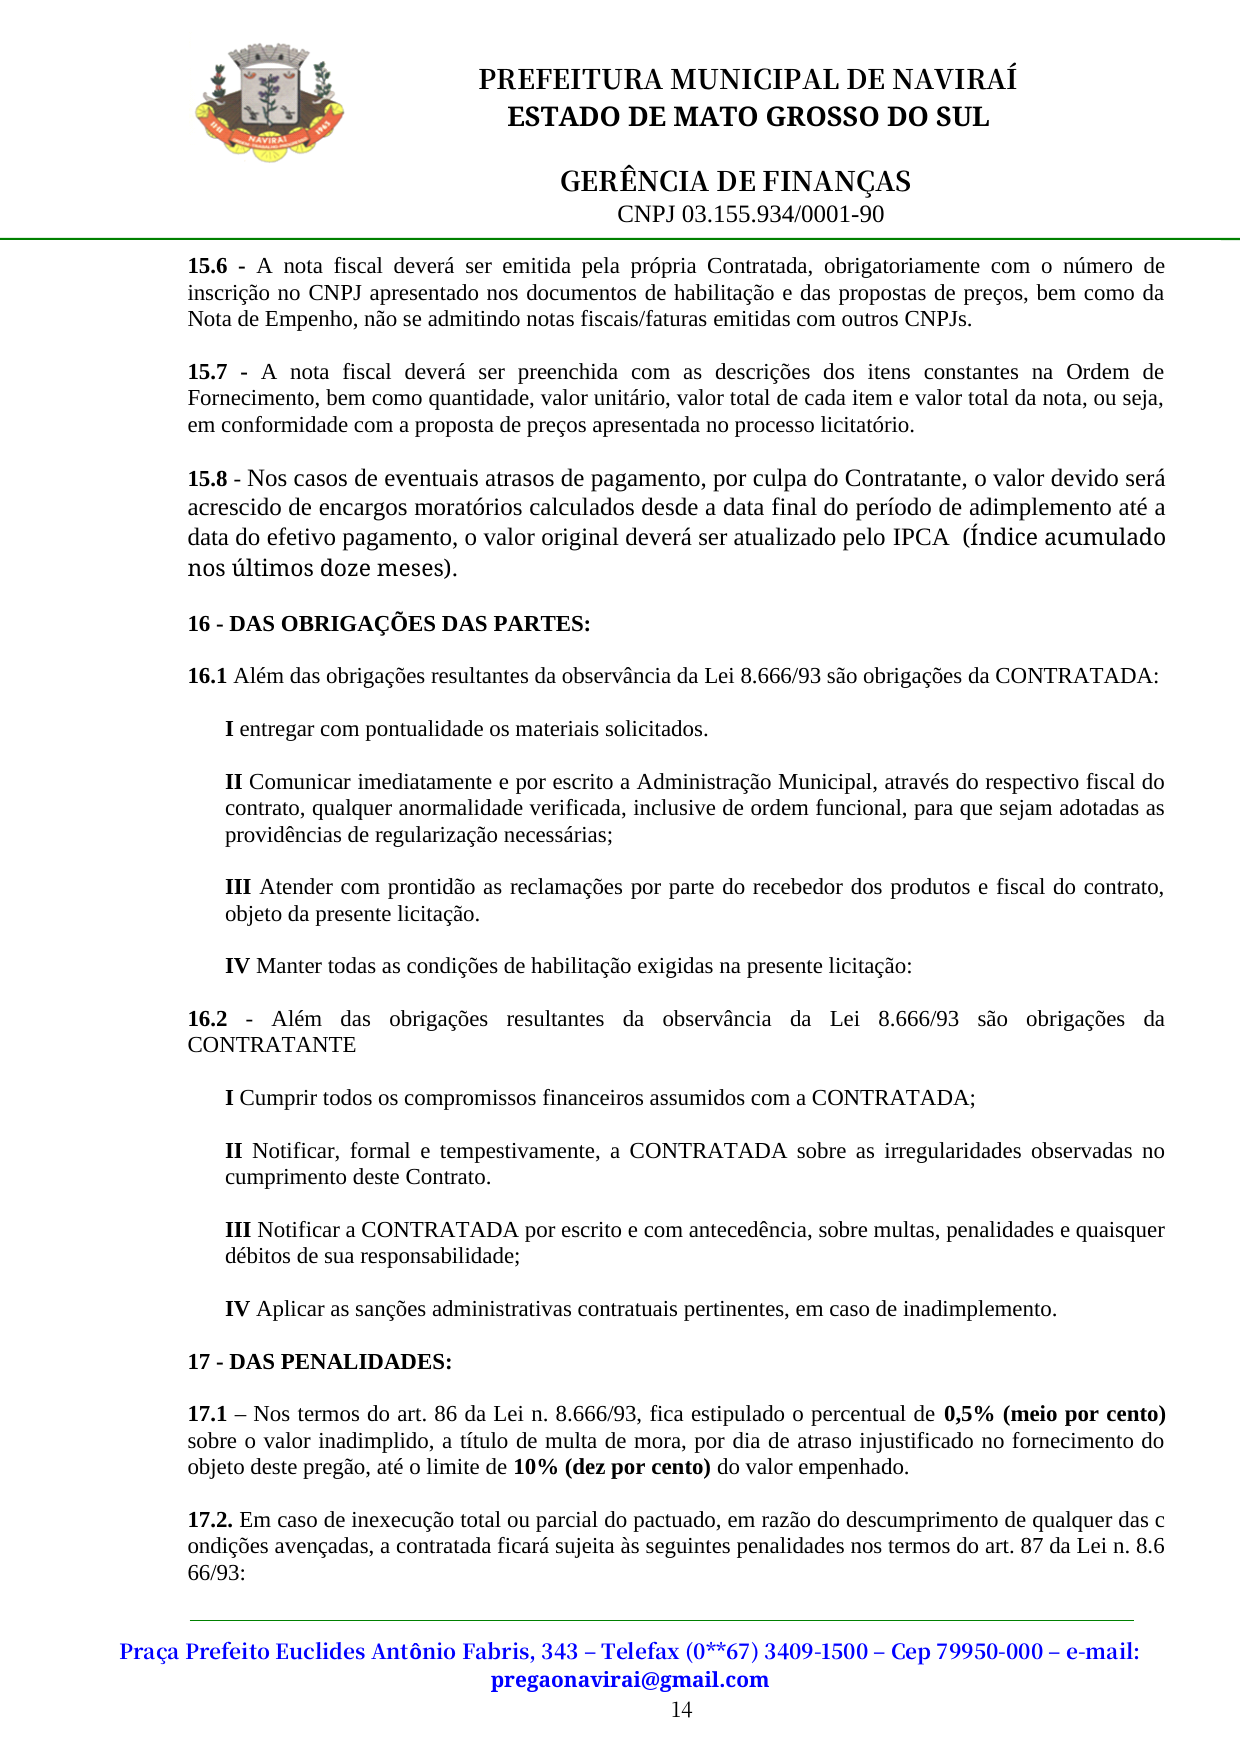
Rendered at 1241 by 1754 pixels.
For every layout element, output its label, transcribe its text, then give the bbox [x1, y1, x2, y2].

text 16.1 Além das obrigações resultantes da observância da Lei 8.666/93 são obrigações da CONTRATADA: [187, 662, 1166, 689]
text II Notificar, formal e tempestivamente, a CONTRATADA sobre as irregularidades observadas no cumprimento deste Contrato. [225, 1137, 1166, 1189]
text III Notificar a CONTRATADA por escrito e com antecedência, sobre multas, penalidades e quaisquer débitos de sua responsabilidade; [225, 1216, 1166, 1269]
text IV Manter todas as condições de habilitação exigidas na presente licitação: [225, 952, 1166, 979]
text I entregar com pontualidade os materiais solicitados. [225, 715, 1166, 742]
text III Atender com prontidão as reclamações por parte do recebedor dos produtos e fiscal do contrato, objeto da presente licitação. [225, 873, 1166, 926]
text II Comunicar imediatamente e por escrito a Administração Municipal, através do respectivo fiscal do contrato, qualquer anormalidade verificada, inclusive de ordem funcional, para que sejam adotadas as providências de regularização necessárias; [225, 768, 1166, 847]
text I Cumprir todos os compromissos financeiros assumidos com a CONTRATADA; [225, 1084, 1166, 1111]
text 15.7 - A nota fiscal deverá ser preenchida com as descrições dos itens constantes na Ordem de Fornecimento, bem como quantidade, valor unitário, valor total de cada item e valor total da nota, ou seja, em conformidade com a proposta de preços apresentada no processo licitatório. [187, 358, 1166, 437]
text 16 - DAS OBRIGAÇÕES DAS PARTES: [187, 610, 1166, 636]
text 15.6 - A nota fiscal deverá ser emitida pela própria Contratada, obrigatoriamente com o número de inscrição no CNPJ apresentado nos documentos de habilitação e das propostas de preços, bem como da Nota de Empenho, não se admitindo notas fiscais/faturas emitidas com outros CNPJs. [187, 253, 1166, 332]
text 17 - DAS PENALIDADES: [187, 1348, 1166, 1374]
text 16.2 - Além das obrigações resultantes da observância da Lei 8.666/93 são obrigações da CONTRATANTE [187, 1005, 1166, 1058]
text 17.1 – Nos termos do art. 86 da Lei n. 8.666/93, fica estipulado o percentual de 0,5% (meio por cento) sobre o valor inadimplido, a título de multa de mora, por dia de atraso injustificado no fornecimento do objeto deste pregão, até o limite de 10% (dez por cento) do valor empenhado. [187, 1400, 1166, 1479]
text 17.2. Em caso de inexecução total ou parcial do pactuado, em razão do descumprimento de qualquer das condições avençadas, a contratada ficará sujeita às seguintes penalidades nos termos do art. 87 da Lei n. 8.666/93: [187, 1506, 1166, 1585]
text IV Aplicar as sanções administrativas contratuais pertinentes, em caso de inadimplemento. [225, 1295, 1166, 1321]
text 15.8 - Nos casos de eventuais atrasos de pagamento, por culpa do Contratante, o valor devido será acrescido de encargos moratórios calculados desde a data final do período de adimplemento até a data do efetivo pagamento, o valor original deverá ser atualizado pelo IPCA (Índice acumulado nos últimos doze meses). [187, 463, 1166, 583]
